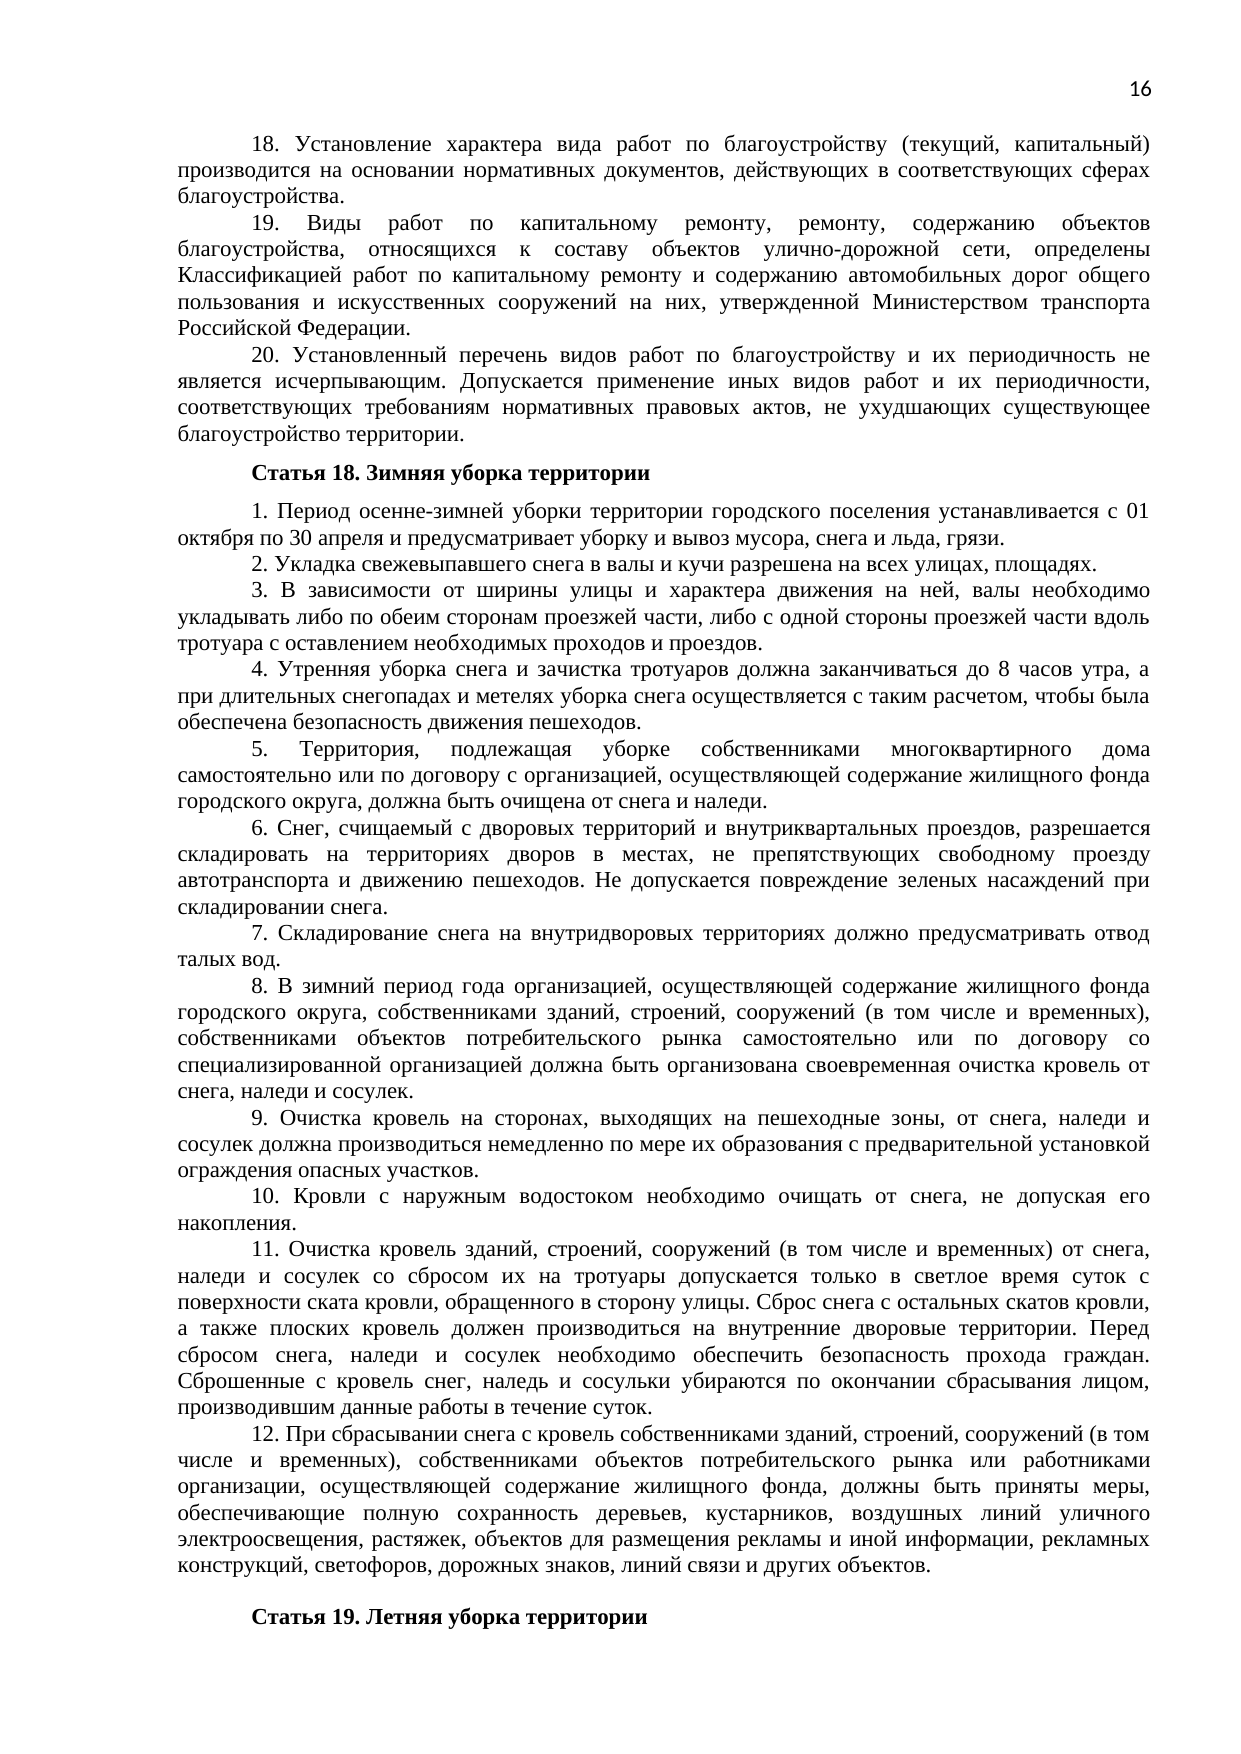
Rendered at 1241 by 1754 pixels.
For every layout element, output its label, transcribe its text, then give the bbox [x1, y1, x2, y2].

text 8. В зимний период года организацией, осуществляющей содержание жилищного фонда городского округа, собственниками зданий, строений, сооружений (в том числе и временных), собственниками объектов потребительского рынка самостоятельно или по договору со специализированной организацией должна быть организована своевременная очистка кровель от снега, наледи и сосулек. [177, 972, 1152, 1103]
text 12. При сбрасывании снега с кровель собственниками зданий, строений, сооружений (в том числе и временных), собственниками объектов потребительского рынка или работниками организации, осуществляющей содержание жилищного фонда, должны быть приняты меры, обеспечивающие полную сохранность деревьев, кустарников, воздушных линий уличного электроосвещения, растяжек, объектов для размещения рекламы и иной информации, рекламных конструкций, светофоров, дорожных знаков, линий связи и других объектов. [177, 1420, 1152, 1578]
text 2. Укладка свежевыпавшего снега в валы и кучи разрешена на всех улицах, площадях. [177, 550, 1152, 576]
text 6. Снег, счищаемый с дворовых территорий и внутриквартальных проездов, разрешается складировать на территориях дворов в местах, не препятствующих свободному проезду автотранспорта и движению пешеходов. Не допускается повреждение зеленых насаждений при складировании снега. [177, 814, 1152, 919]
text 3. В зависимости от ширины улицы и характера движения на ней, валы необходимо укладывать либо по обеим сторонам проезжей части, либо с одной стороны проезжей части вдоль тротуара с оставлением необходимых проходов и проездов. [177, 576, 1152, 656]
text 5. Территория, подлежащая уборке собственниками многоквартирного дома самостоятельно или по договору с организацией, осуществляющей содержание жилищного фонда городского округа, должна быть очищена от снега и наледи. [177, 734, 1152, 814]
text 11. Очистка кровель зданий, строений, сооружений (в том числе и временных) от снега, наледи и сосулек со сбросом их на тротуары допускается только в светлое время суток с поверхности ската кровли, обращенного в сторону улицы. Сброс снега с остальных скатов кровли, а также плоских кровель должен производиться на внутренние дворовые территории. Перед сбросом снега, наледи и сосулек необходимо обеспечить безопасность прохода граждан. Сброшенные с кровель снег, наледь и сосульки убираются по окончании сбрасывания лицом, производившим данные работы в течение суток. [177, 1235, 1152, 1420]
text Статья 18. Зимняя уборка территории [177, 458, 1152, 485]
text 18. Установление характера вида работ по благоустройству (текущий, капитальный) производится на основании нормативных документов, действующих в соответствующих сферах благоустройства. [177, 130, 1152, 209]
text 19. Виды работ по капитальному ремонту, ремонту, содержанию объектов благоустройства, относящихся к составу объектов улично-дорожной сети, определены Классификацией работ по капитальному ремонту и содержанию автомобильных дорог общего пользования и искусственных сооружений на них, утвержденной Министерством транспорта Российской Федерации. [177, 209, 1152, 341]
text Статья 19. Летняя уборка территории [177, 1603, 1152, 1629]
text 20. Установленный перечень видов работ по благоустройству и их периодичность не является исчерпывающим. Допускается применение иных видов работ и их периодичности, соответствующих требованиям нормативных правовых актов, не ухудшающих существующее благоустройство территории. [177, 341, 1152, 446]
text 1. Период осенне-зимней уборки территории городского поселения устанавливается с 01 октября по 30 апреля и предусматривает уборку и вывоз мусора, снега и льда, грязи. [177, 497, 1152, 550]
text 7. Складирование снега на внутридворовых территориях должно предусматривать отвод талых вод. [177, 919, 1152, 972]
text 10. Кровли с наружным водостоком необходимо очищать от снега, не допуская его накопления. [177, 1183, 1152, 1235]
text 9. Очистка кровель на сторонах, выходящих на пешеходные зоны, от снега, наледи и сосулек должна производиться немедленно по мере их образования с предварительной установкой ограждения опасных участков. [177, 1103, 1152, 1183]
text 4. Утренняя уборка снега и зачистка тротуаров должна заканчиваться до 8 часов утра, а при длительных снегопадах и метелях уборка снега осуществляется с таким расчетом, чтобы была обеспечена безопасность движения пешеходов. [177, 656, 1152, 734]
